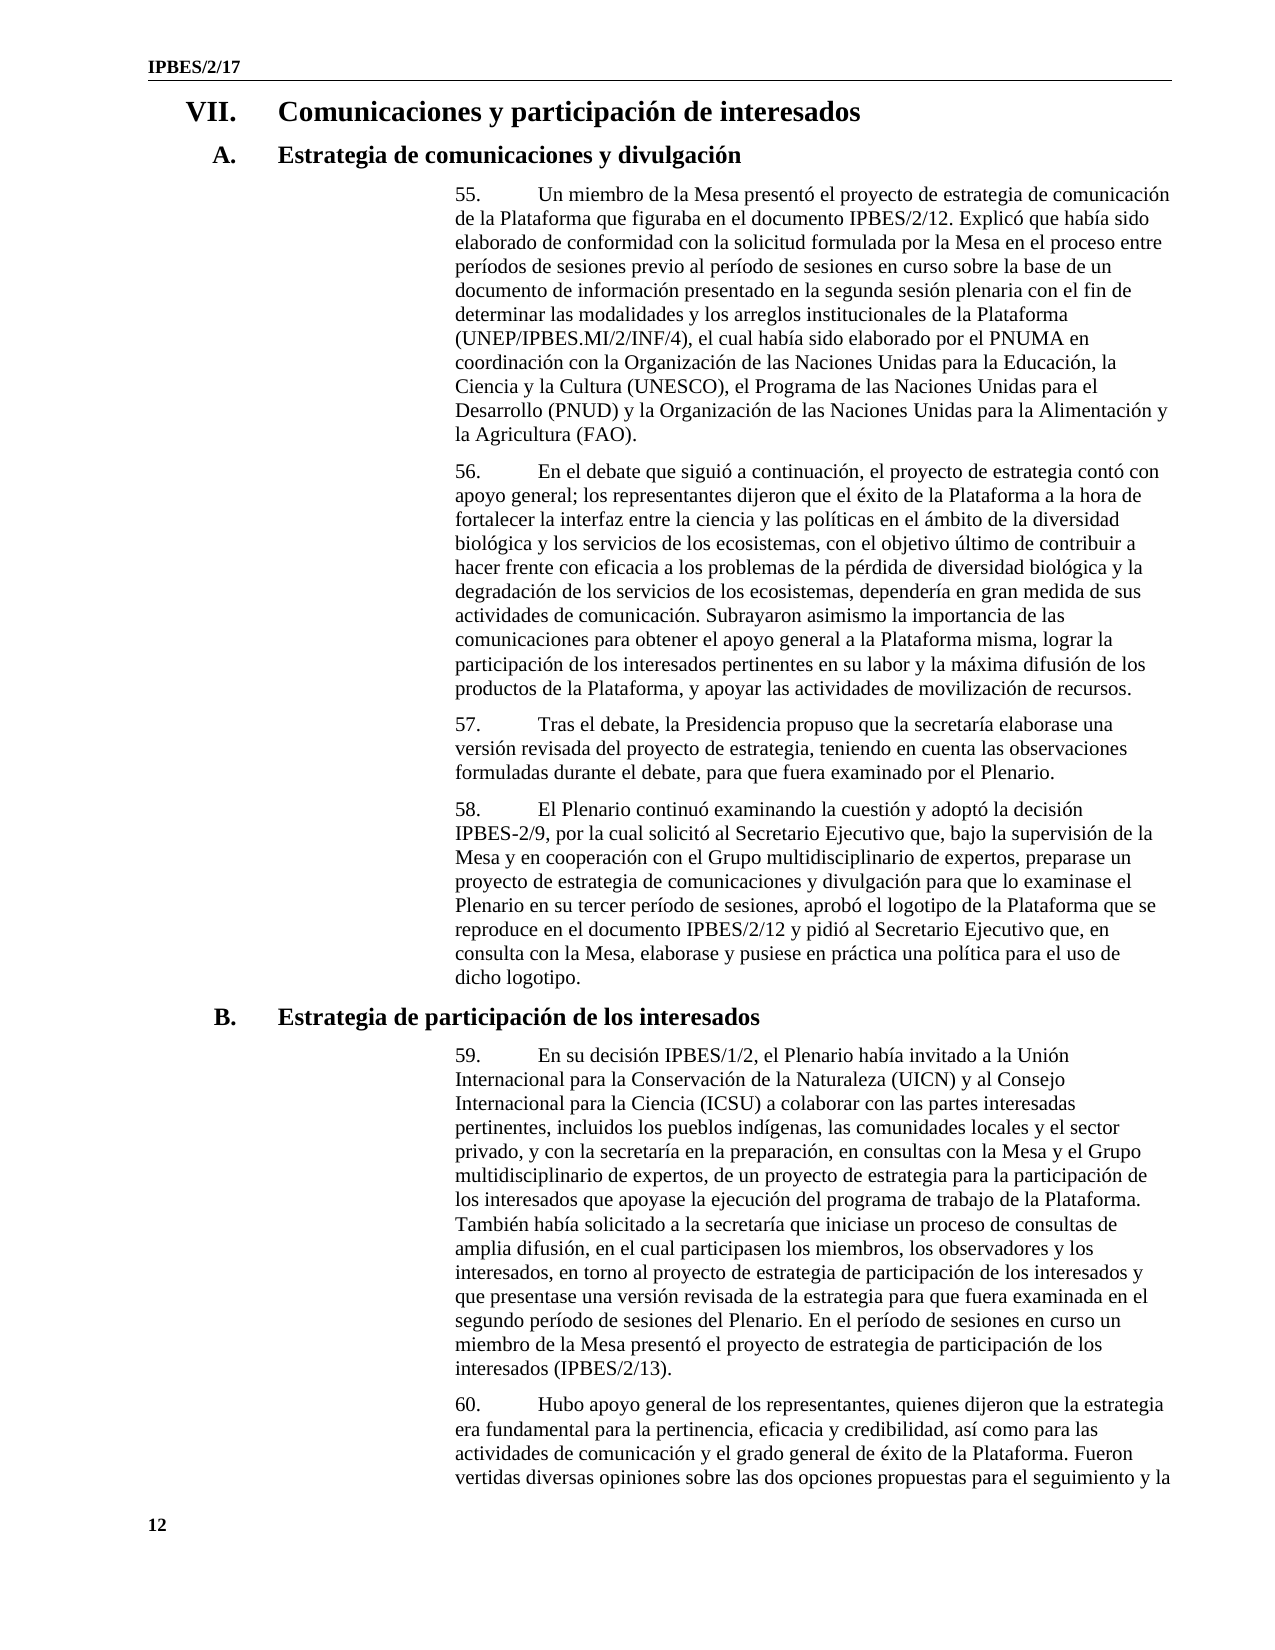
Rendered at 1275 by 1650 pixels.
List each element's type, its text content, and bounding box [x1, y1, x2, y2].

text A. Estrategia de comunicaciones y divulgación [148, 141, 1142, 169]
text VII. Comunicaciones y participación de interesados [148, 94, 1142, 128]
list En su decisión IPBES/1/2, el Plenario había invitado a la Unión Internacional para la Conservación de la Naturaleza (UICN) y al Consejo Internacional para la Ciencia (ICSU) a colaborar con las partes interesadas pertinentes, incluidos los pueblos indígenas, las comunidades locales y el sector privado, y con la secretaría en la preparación, en consultas con la Mesa y el Grupo multidisciplinario de expertos, de un proyecto de estrategia para la participación de los interesados que apoyase la ejecución del programa de trabajo de la Plataforma. También había solicitado a la secretaría que iniciase un proceso de consultas de amplia difusión, en el cual participasen los miembros, los observadores y los interesados, en torno al proyecto de estrategia de participación de los interesados y que presentase una versión revisada de la estrategia para que fuera examinada en el segundo período de sesiones del Plenario. En el período de sesiones en curso un miembro de la Mesa presentó el proyecto de estrategia de participación de los interesados (IPBES/2/13). [455, 1043, 1172, 1380]
list En el debate que siguió a continuación, el proyecto de estrategia contó con apoyo general; los representantes dijeron que el éxito de la Plataforma a la hora de fortalecer la interfaz entre la ciencia y las políticas en el ámbito de la diversidad biológica y los servicios de los ecosistemas, con el objetivo último de contribuir a hacer frente con eficacia a los problemas de la pérdida de diversidad biológica y la degradación de los servicios de los ecosistemas, dependería en gran medida de sus actividades de comunicación. Subrayaron asimismo la importancia de las comunicaciones para obtener el apoyo general a la Plataforma misma, lograr la participación de los interesados pertinentes en su labor y la máxima difusión de los productos de la Plataforma, y apoyar las actividades de movilización de recursos. [455, 459, 1172, 699]
list Tras el debate, la Presidencia propuso que la secretaría elaborase una versión revisada del proyecto de estrategia, teniendo en cuenta las observaciones formuladas durante el debate, para que fuera examinado por el Plenario. [455, 712, 1172, 784]
list El Plenario continuó examinando la cuestión y adoptó la decisión IPBES-2/9, por la cual solicitó al Secretario Ejecutivo que, bajo la supervisión de la Mesa y en cooperación con el Grupo multidisciplinario de expertos, preparase un proyecto de estrategia de comunicaciones y divulgación para que lo examinase el Plenario en su tercer período de sesiones, aprobó el logotipo de la Plataforma que se reproduce en el documento IPBES/2/12 y pidió al Secretario Ejecutivo que, en consulta con la Mesa, elaborase y pusiese en práctica una política para el uso de dicho logotipo. [455, 797, 1172, 989]
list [455, 1392, 1172, 1489]
text B. Estrategia de participación de los interesados [148, 1002, 1142, 1031]
list Un miembro de la Mesa presentó el proyecto de estrategia de comunicación de la Plataforma que figuraba en el documento IPBES/2/12. Explicó que había sido elaborado de conformidad con la solicitud formulada por la Mesa en el proceso entre períodos de sesiones previo al período de sesiones en curso sobre la base de un documento de información presentado en la segunda sesión plenaria con el fin de determinar las modalidades y los arreglos institucionales de la Plataforma (UNEP/IPBES.MI/2/INF/4), el cual había sido elaborado por el PNUMA en coordinación con la Organización de las Naciones Unidas para la Educación, la Ciencia y la Cultura (UNESCO), el Programa de las Naciones Unidas para el Desarrollo (PNUD) y la Organización de las Naciones Unidas para la Alimentación y la Agricultura (FAO). [455, 182, 1172, 446]
